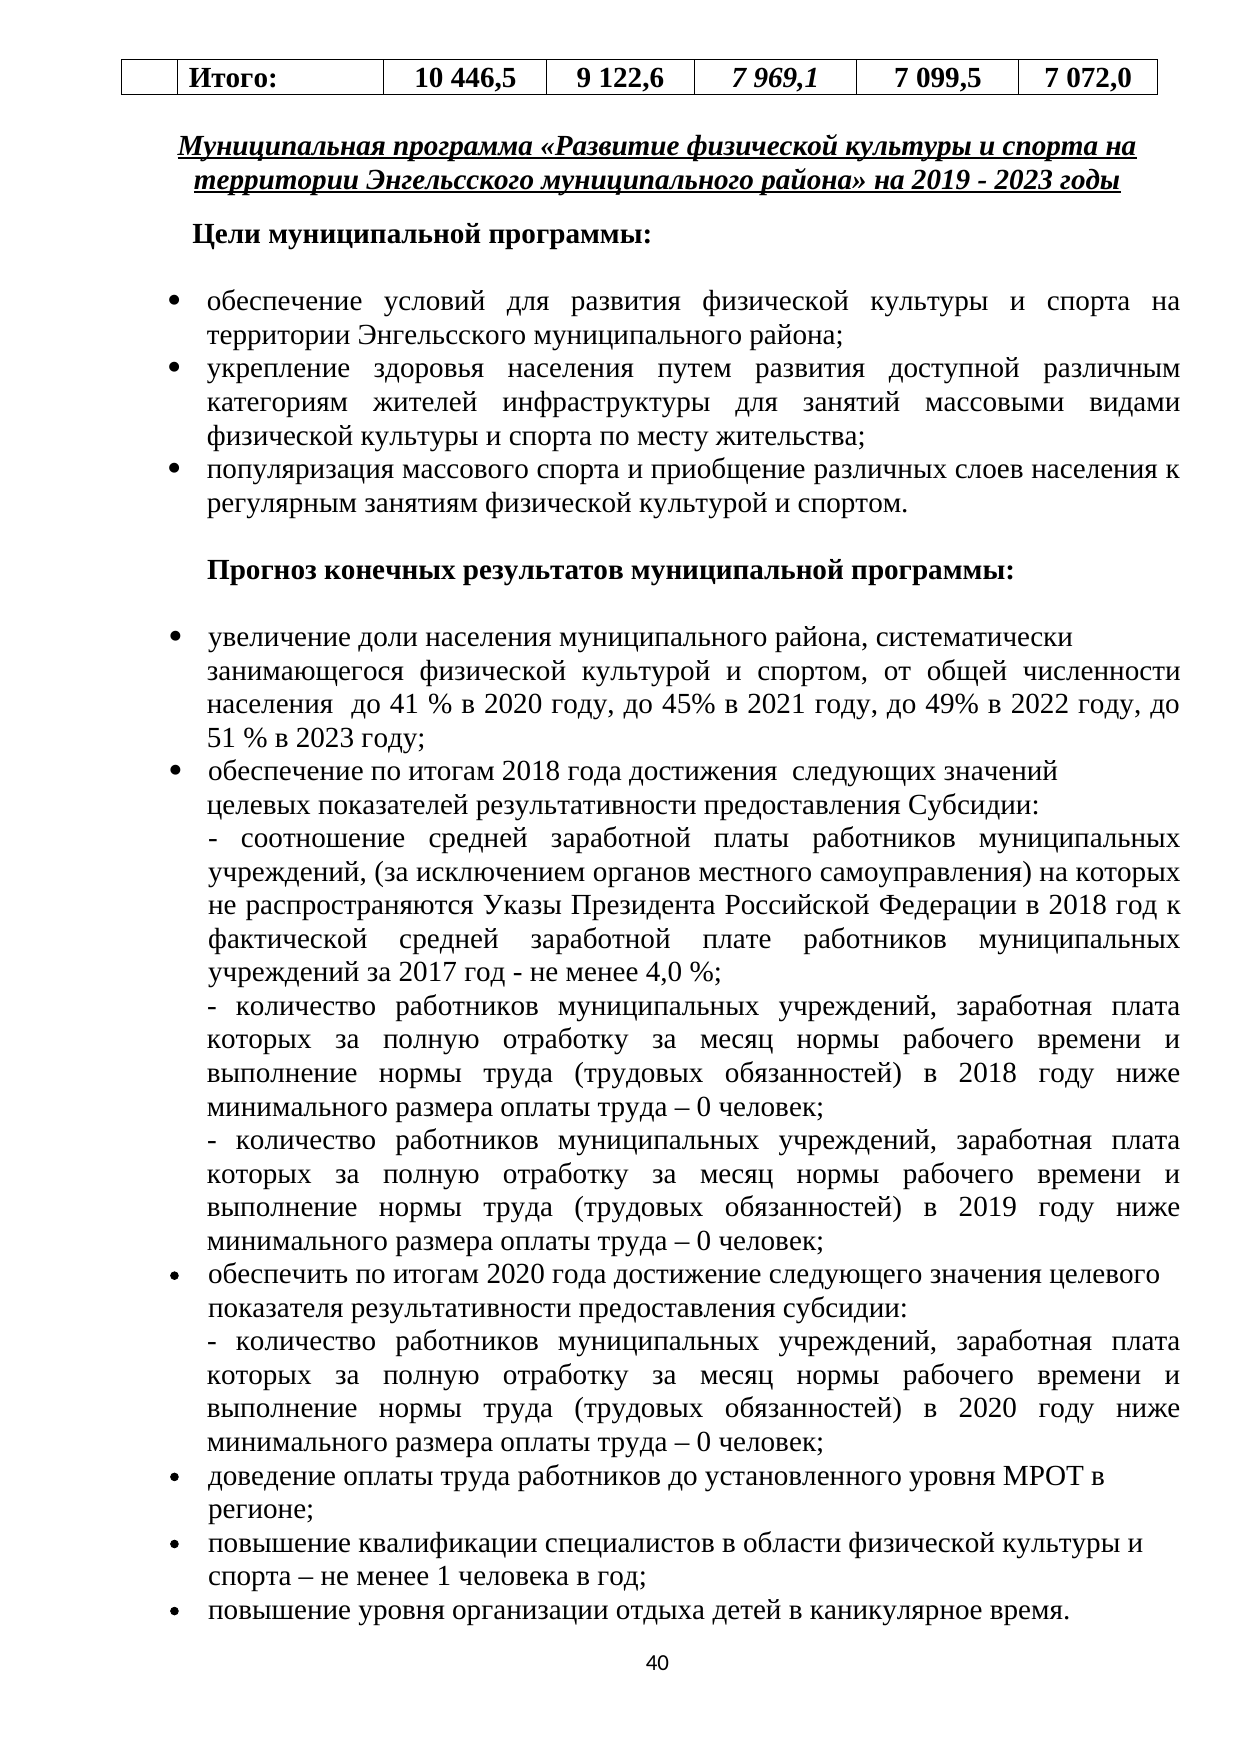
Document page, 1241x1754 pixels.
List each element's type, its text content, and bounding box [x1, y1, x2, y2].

text - количество работников муниципальных учреждений, заработная плата которых за полную отработку за месяц нормы рабочего времени и выполнение нормы труда (трудовых обязанностей) в 2018 году ниже минимального размера оплаты труда – 0 человек; [207, 988, 1181, 1122]
list обеспечение по итогам 2018 года достижения следующих значений [170, 753, 1181, 787]
list укрепление здоровья населения путем развития доступной различным категориям жителей инфраструктуры для занятий массовыми видами физической культуры и спорта по месту жительства; [169, 350, 1181, 451]
list повышение квалификации специалистов в области физической культуры и спорта – не менее 1 человека в год; [170, 1525, 1181, 1592]
table_cell 7 969,1 [695, 60, 856, 94]
text Цели муниципальной программы: [133, 216, 1181, 250]
table_cell [122, 60, 177, 94]
text - количество работников муниципальных учреждений, заработная плата которых за полную отработку за месяц нормы рабочего времени и выполнение нормы труда (трудовых обязанностей) в 2019 году ниже минимального размера оплаты труда – 0 человек; [207, 1122, 1181, 1256]
table_cell 7 099,5 [857, 60, 1018, 94]
list повышение уровня организации отдыха детей в каникулярное время. [170, 1592, 1181, 1625]
list увеличение доли населения муниципального района, систематически [170, 619, 1181, 653]
list занимающегося физической культурой и спортом, от общей численности населения до 41 % в 2020 году, до 45% в 2021 году, до 49% в 2022 году, до 51 % в 2023 году; [207, 653, 1181, 753]
list - соотношение средней заработной платы работников муниципальных учреждений, (за исключением органов местного самоуправления) на которых не распространяются Указы Президента Российской Федерации в 2018 год к фактической средней заработной плате работников муниципальных учреждений за 2017 год - не менее 4,0 %; [208, 820, 1181, 988]
table_cell 7 072,0 [1019, 60, 1157, 94]
list популяризация массового спорта и приобщение различных слоев населения к регулярным занятиям физической культурой и спортом. [169, 451, 1181, 518]
text - количество работников муниципальных учреждений, заработная плата которых за полную отработку за месяц нормы рабочего времени и выполнение нормы труда (трудовых обязанностей) в 2020 году ниже минимального размера оплаты труда – 0 человек; [207, 1323, 1181, 1458]
list целевых показателей результативности предоставления Субсидии: [133, 787, 1181, 820]
table_cell 10 446,5 [384, 60, 546, 94]
text Муниципальная программа «Развитие физической культуры и спорта на территории Энгельсского муниципального района» на 2019 - 2023 годы [133, 128, 1181, 195]
table_cell 9 122,6 [547, 60, 694, 94]
table_cell Итого: [178, 60, 383, 94]
text Прогноз конечных результатов муниципальной программы: [133, 552, 1181, 585]
list обеспечить по итогам 2020 года достижение следующего значения целевого показателя результативности предоставления субсидии: [170, 1256, 1181, 1323]
list доведение оплаты труда работников до установленного уровня МРОТ в регионе; [170, 1458, 1181, 1525]
list обеспечение условий для развития физической культуры и спорта на территории Энгельсского муниципального района; [169, 283, 1181, 350]
